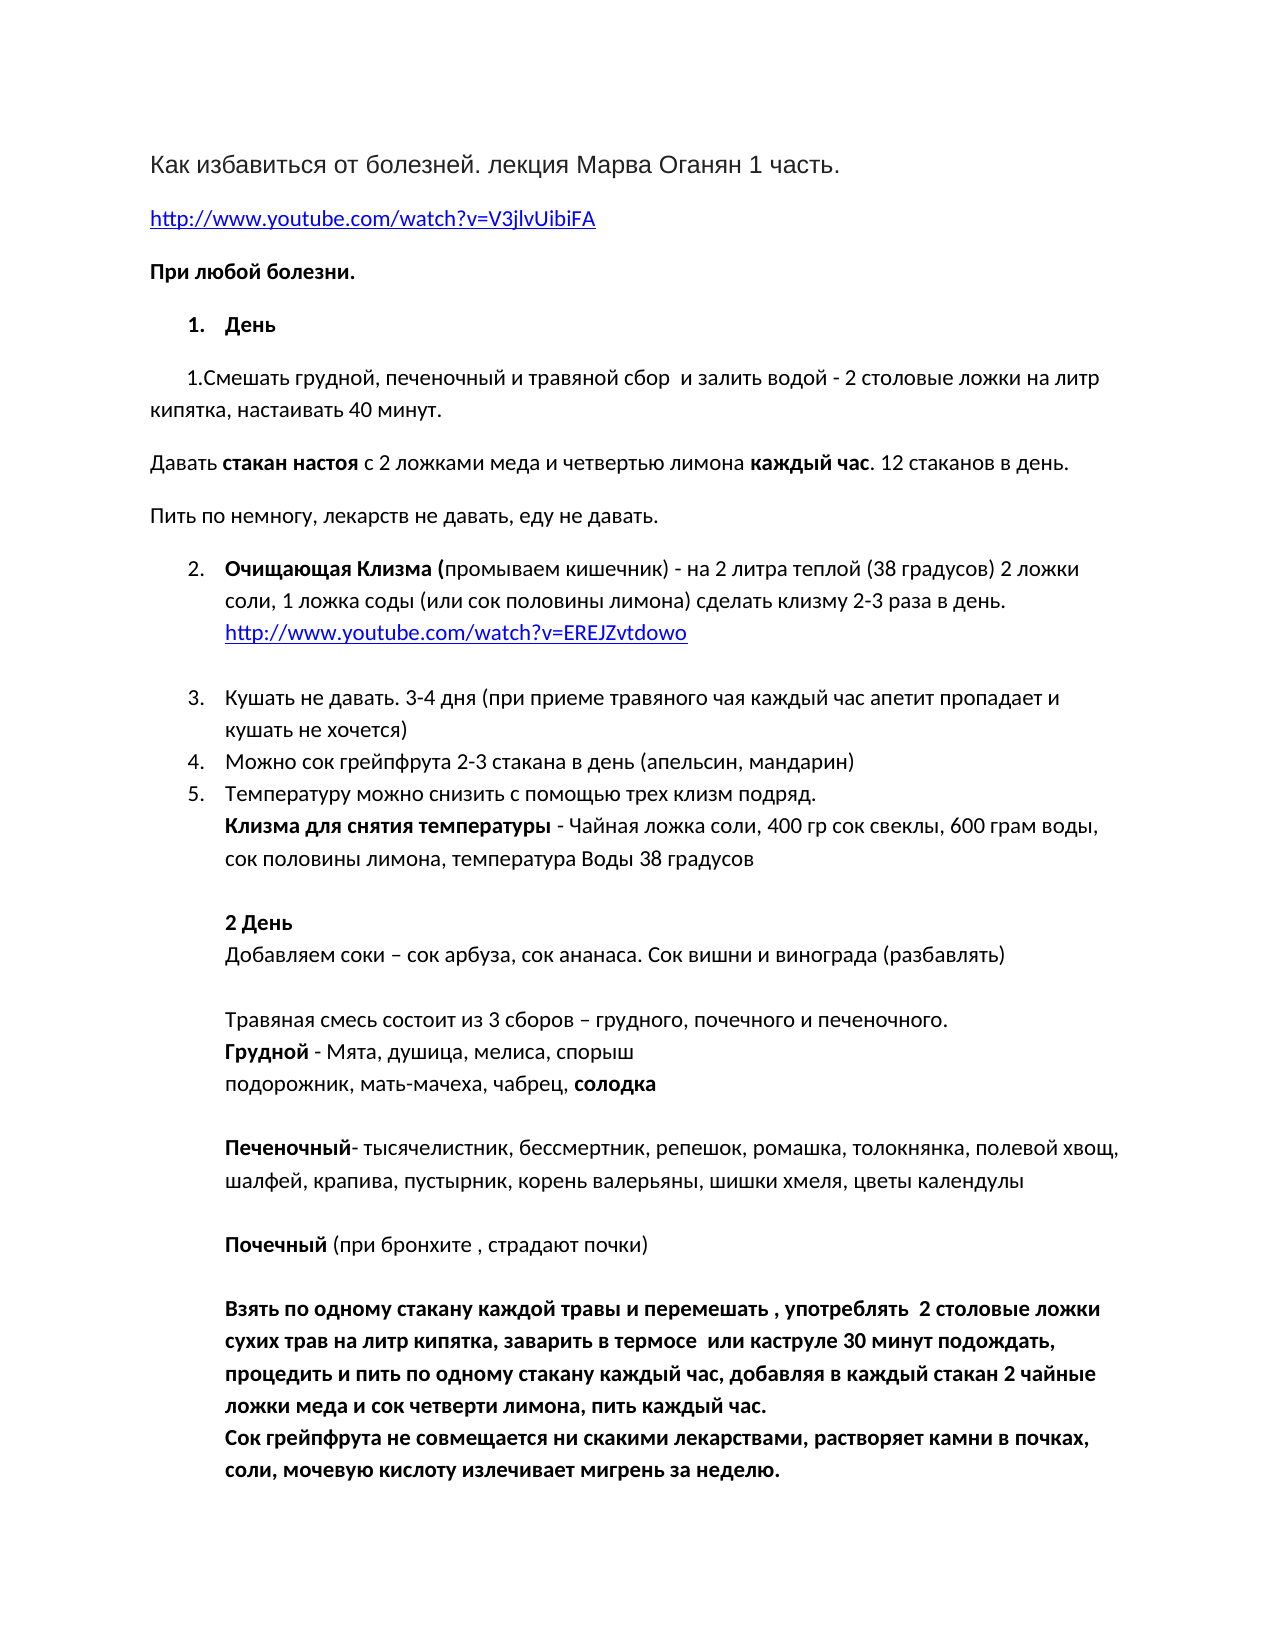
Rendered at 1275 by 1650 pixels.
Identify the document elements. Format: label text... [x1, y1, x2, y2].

text Пить по немногу, лекарств не давать, еду не давать. [150, 501, 1125, 529]
list Можно сок грейпфрута 2-3 стакана в день (апельсин, мандарин) [187, 747, 1125, 775]
list Взять по одному стакану каждой травы и перемешать , употреблять 2 столовые ложки сухих трав на литр кипятка, заварить в термосе или каструле 30 минут подождать, процедить и пить по одному стакану каждый час, добавляя в каждый стакан 2 чайные ложки меда и сок четверти лимона, пить каждый час. [225, 1294, 1125, 1419]
list Почечный (при бронхите , страдают почки) [225, 1230, 1125, 1258]
list Кушать не давать. 3-4 дня (при приеме травяного чая каждый час апетит пропадает и кушать не хочется) [187, 683, 1125, 743]
list Грудной - Мята, душица, мелиса, спорыш [225, 1037, 1125, 1065]
text Как избавиться от болезней. лекция Марва Оганян 1 часть. [150, 150, 1125, 179]
list Травяная смесь состоит из 3 сборов – грудного, почечного и печеночного. [225, 1005, 1125, 1033]
text http://www.youtube.com/watch?v=V3jlvUibiFA [150, 204, 1125, 232]
list 2 День [225, 908, 1125, 936]
list Очищающая Клизма (промываем кишечник) - на 2 литра теплой (38 градусов) 2 ложки соли, 1 ложка соды (или сок половины лимона) сделать клизму 2-3 раза в день. [187, 554, 1125, 614]
text 1.Смешать грудной, печеночный и травяной сбор и залить водой - 2 столовые ложки на литр кипятка, настаивать 40 минут. [150, 363, 1125, 423]
list День [187, 310, 1125, 338]
list подорожник, мать-мачеха, чабрец, солодка [225, 1069, 1125, 1097]
text Давать стакан настоя с 2 ложками меда и четвертью лимона каждый час. 12 стаканов в день. [150, 448, 1125, 476]
list Температуру можно снизить с помощью трех клизм подряд. [187, 779, 1125, 807]
list Сок грейпфрута не совмещается ни скакими лекарствами, растворяет камни в почках, соли, мочевую кислоту излечивает мигрень за неделю. [225, 1423, 1125, 1483]
list Клизма для снятия температуры - Чайная ложка соли, 400 гр сок свеклы, 600 грам воды, сок половины лимона, температура Воды 38 градусов [225, 812, 1125, 872]
list Добавляем соки – сок арбуза, сок ананаса. Сок вишни и винограда (разбавлять) [225, 940, 1125, 968]
list http://www.youtube.com/watch?v=EREJZvtdowo [225, 618, 1125, 647]
list Печеночный- тысячелистник, бессмертник, репешок, ромашка, толокнянка, полевой хвощ, шалфей, крапива, пустырник, корень валерьяны, шишки хмеля, цветы календулы [225, 1133, 1125, 1194]
text При любой болезни. [150, 257, 1125, 285]
